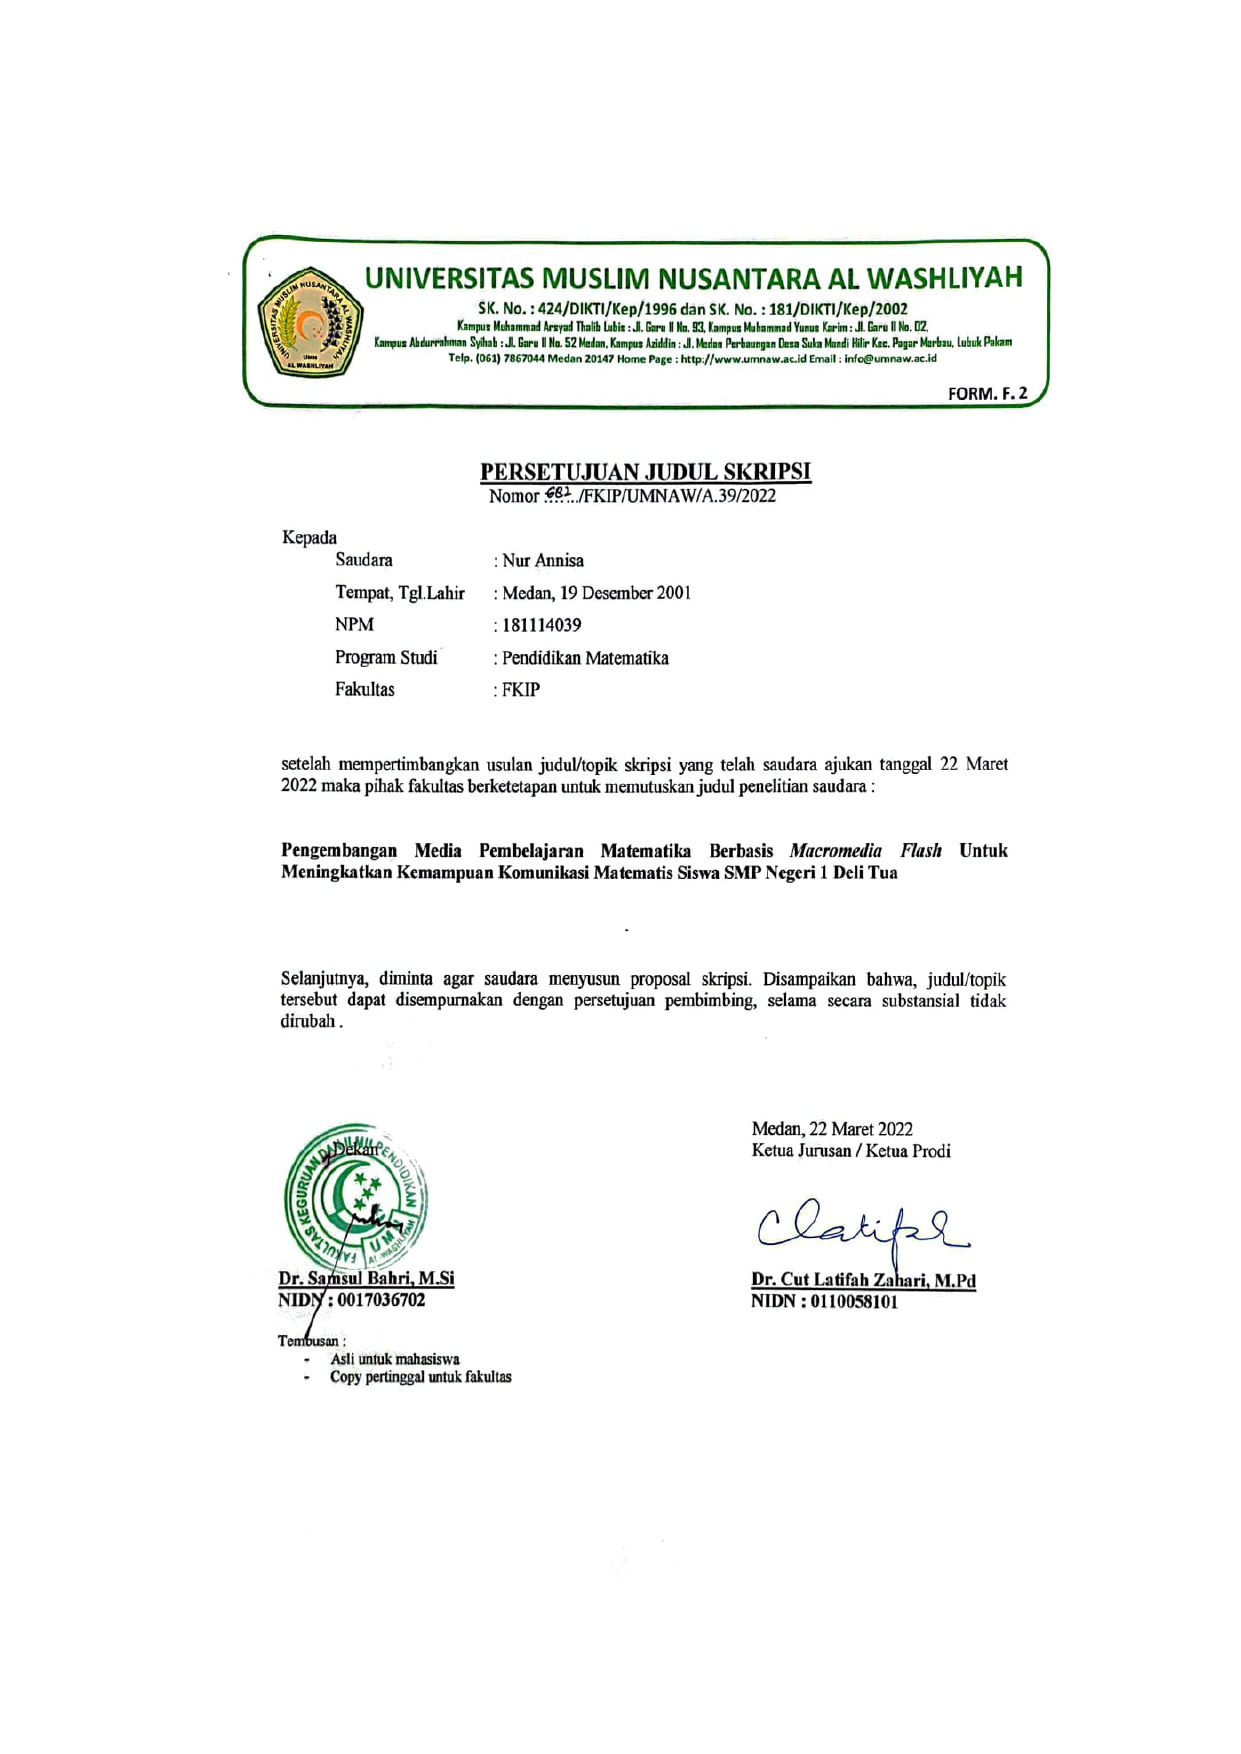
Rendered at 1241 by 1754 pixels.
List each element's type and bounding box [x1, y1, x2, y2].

picture [189, 227, 1103, 1583]
